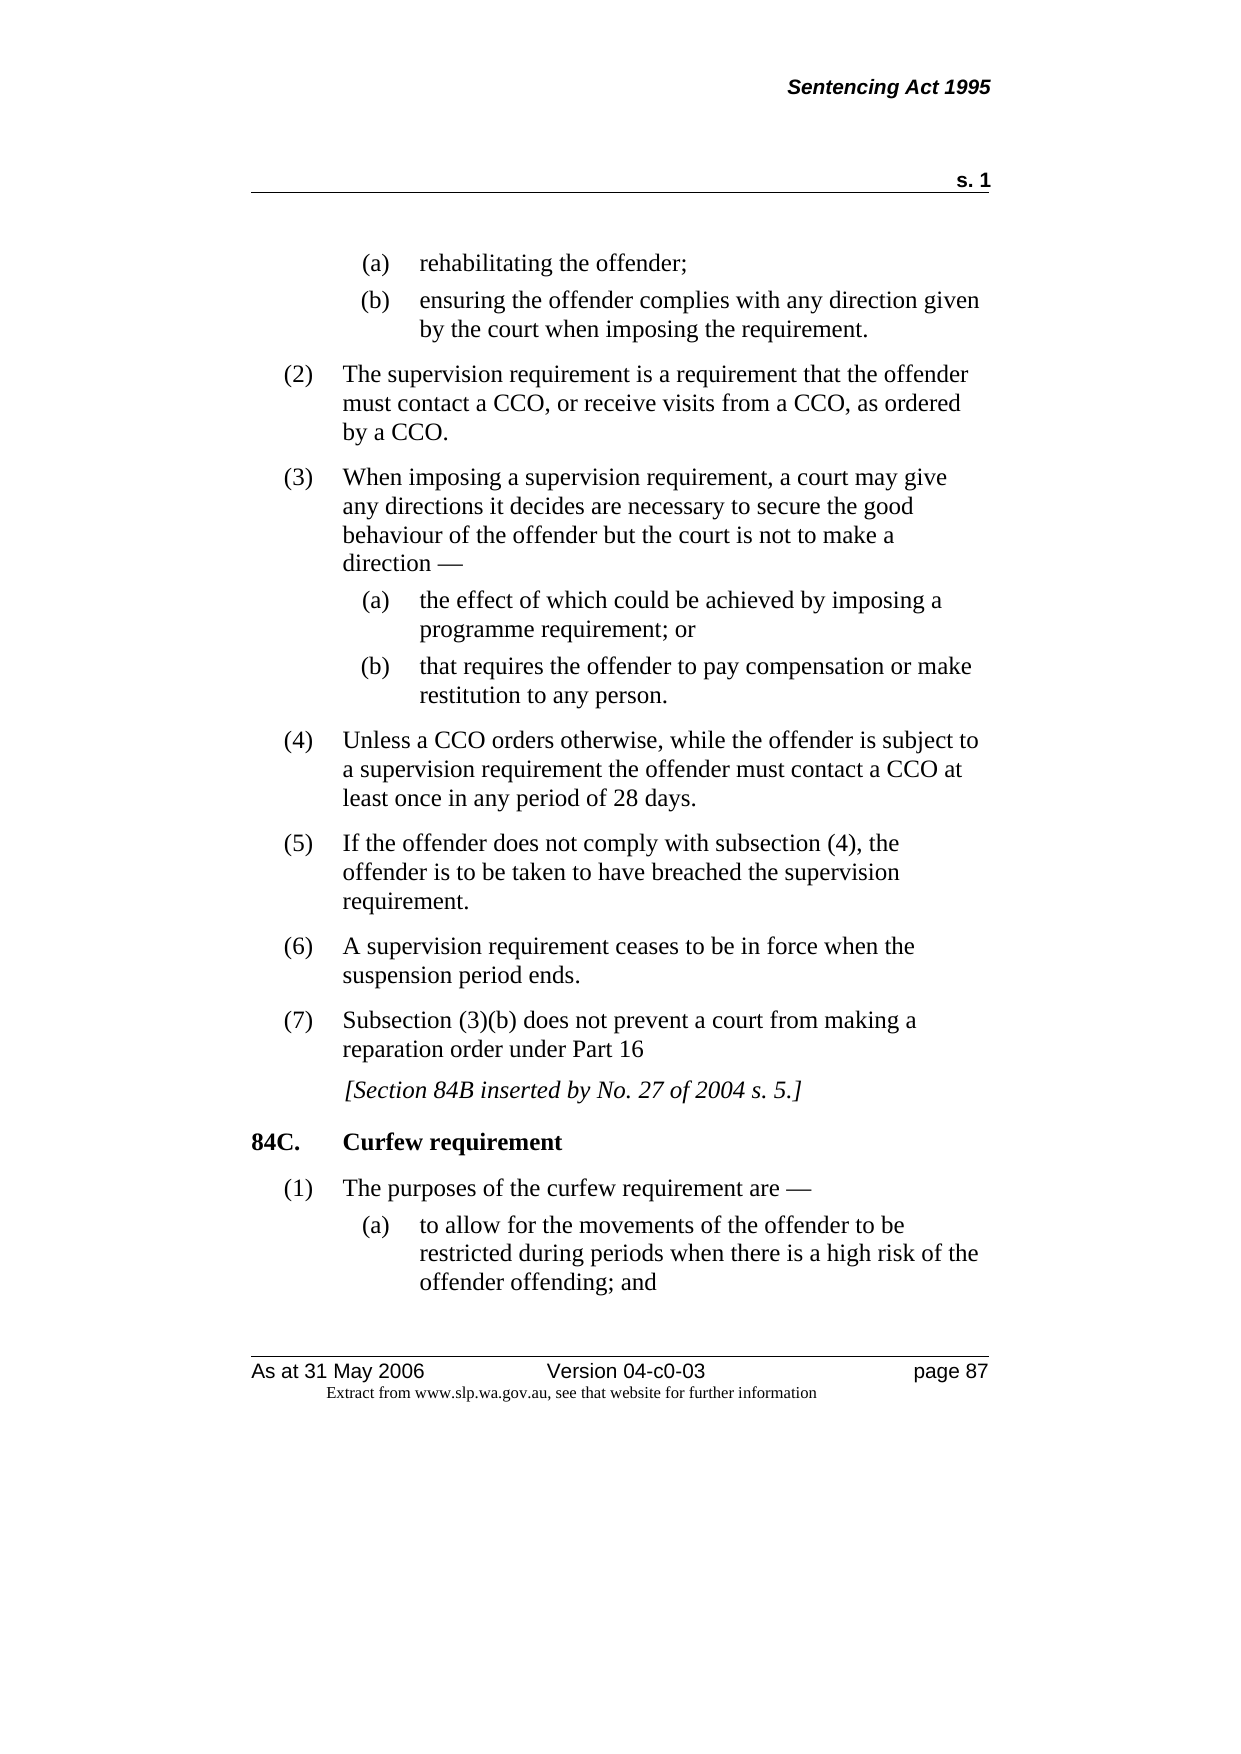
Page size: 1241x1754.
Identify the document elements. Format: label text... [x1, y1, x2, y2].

text (3) When imposing a supervision requirement, a court may give any directions it decides are necessary to secure the good behaviour of the offender but the court is not to make a direction — [251, 462, 989, 577]
text (6) A supervision requirement ceases to be in force when the suspension period ends. [251, 931, 989, 989]
text (1) The purposes of the curfew requirement are — [251, 1173, 989, 1201]
text (a) to allow for the movements of the offender to be restricted during periods when there is a high risk of the offender offending; and [251, 1210, 989, 1296]
text (b) ensuring the offender complies with any direction given by the court when imposing the requirement. [251, 285, 989, 343]
text (2) The supervision requirement is a requirement that the offender must contact a CCO, or receive visits from a CCO, as ordered by a CCO. [251, 359, 989, 446]
text (b) that requires the offender to pay compensation or make restitution to any person. [251, 651, 989, 709]
text (4) Unless a CCO orders otherwise, while the offender is subject to a supervision requirement the offender must contact a CCO at least once in any period of 28 days. [251, 726, 989, 812]
text (a) the effect of which could be achieved by imposing a programme requirement; or [251, 586, 989, 643]
text (5) If the offender does not comply with subsection (4), the offender is to be taken to have breached the supervision requirement. [251, 828, 989, 915]
text (a) rehabilitating the offender; [251, 248, 989, 277]
subtitle 84C. Curfew requirement [251, 1127, 989, 1156]
text [Section 84B inserted by No. 27 of 2004 s. 5.] [251, 1076, 989, 1104]
text (7) Subsection (3)(b) does not prevent a court from making a reparation order under Part 16 [251, 1006, 989, 1063]
